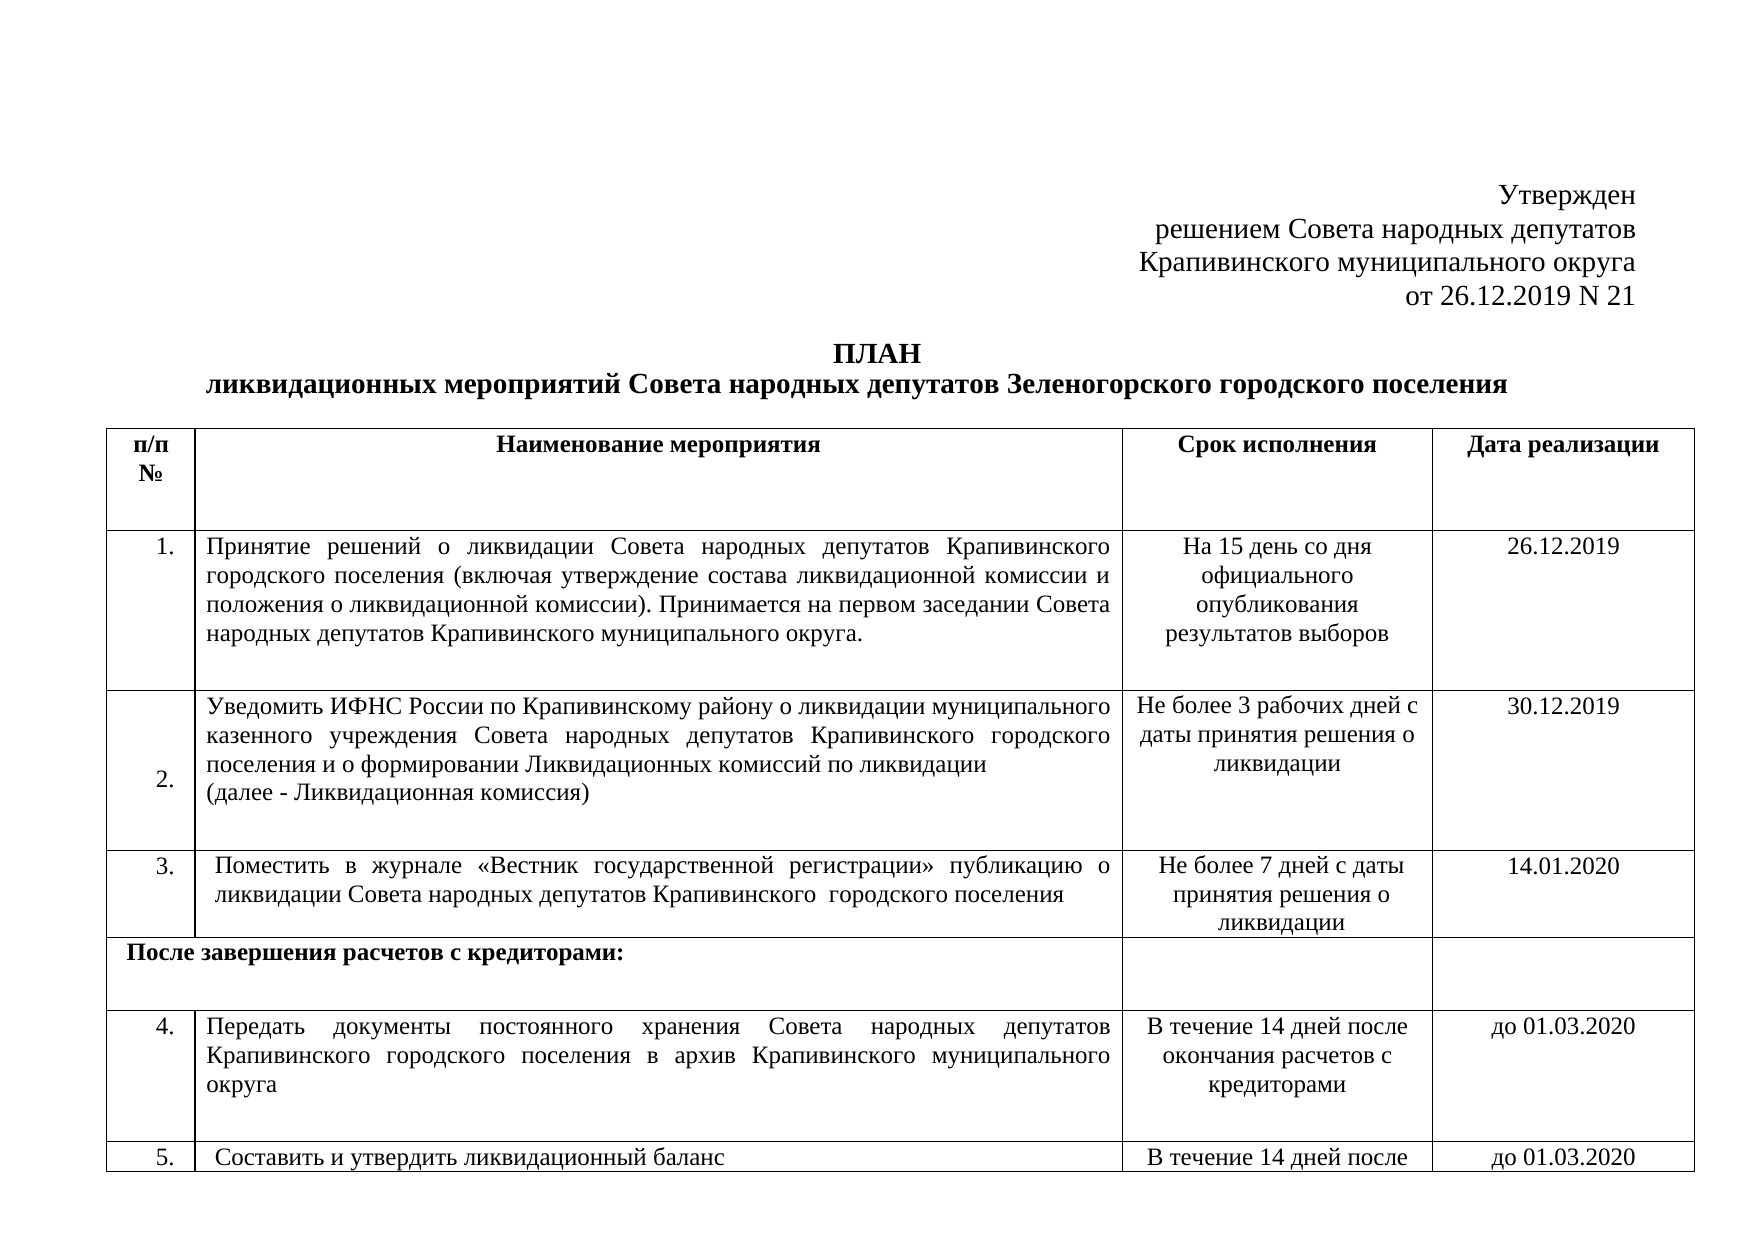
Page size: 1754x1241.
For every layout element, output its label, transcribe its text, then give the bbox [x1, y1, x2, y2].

table_cell Принятие решений о ликвидации Совета народных депутатов Крапивинского городского поселения (включая утверждение состава ликвидационной комиссии и положения о ликвидационной комиссии). Принимается на первом заседании Совета народных депутатов Крапивинского муниципального округа. [196, 531, 1122, 690]
table_cell до 01.03.2020 [1433, 1011, 1694, 1141]
table_cell Не более 3 рабочих дней с даты принятия решения о ликвидации [1123, 691, 1432, 850]
text ликвидационных мероприятий Совета народных депутатов Зеленогорского городского поселения [206, 370, 1636, 399]
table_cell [1123, 1142, 1432, 1171]
table_cell [107, 691, 194, 850]
table_cell Передать документы постоянного хранения Совета народных депутатов Крапивинского городского поселения в архив Крапивинского муниципального округа [196, 1011, 1122, 1141]
text Крапивинского муниципального округа [118, 244, 1636, 278]
table_cell [107, 851, 194, 937]
table_cell [107, 1142, 194, 1171]
table_header Дата реализации [1433, 429, 1694, 530]
table_cell 30.12.2019 [1433, 691, 1694, 850]
table_cell На 15 день со дня официального опубликования результатов выборов [1123, 531, 1432, 690]
table_header п/п № [107, 429, 194, 530]
text ПЛАН [118, 341, 1636, 370]
text решением Совета народных депутатов [118, 211, 1636, 244]
table_cell [1123, 938, 1432, 1010]
table_cell Уведомить ИФНС России по Крапивинскому району о ликвидации муниципального казенного учреждения Совета народных депутатов Крапивинского городского поселения и о формировании Ликвидационных комиссий по ликвидации (далее - Ликвидационная комиссия) [196, 691, 1122, 850]
table_header Наименование мероприятия [196, 429, 1122, 530]
text Утвержден [118, 177, 1636, 211]
table_cell После завершения расчетов с кредиторами: [107, 938, 1122, 1010]
table_cell [107, 531, 194, 690]
table_cell [1433, 938, 1694, 1010]
table_cell Не более 7 дней с даты принятия решения о ликвидации [1123, 851, 1432, 937]
text от 26.12.2019 N 21 [118, 278, 1636, 311]
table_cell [196, 1142, 1122, 1171]
table_cell 14.01.2020 [1433, 851, 1694, 937]
table_header Срок исполнения [1123, 429, 1432, 530]
table_cell 26.12.2019 [1433, 531, 1694, 690]
table_cell Поместить в журнале «Вестник государственной регистрации» публикацию о ликвидации Совета народных депутатов Крапивинского городского поселения [196, 851, 1122, 937]
table_cell до 01.03.2020 [1433, 1142, 1694, 1171]
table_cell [1123, 1011, 1432, 1141]
table_cell [107, 1011, 194, 1141]
